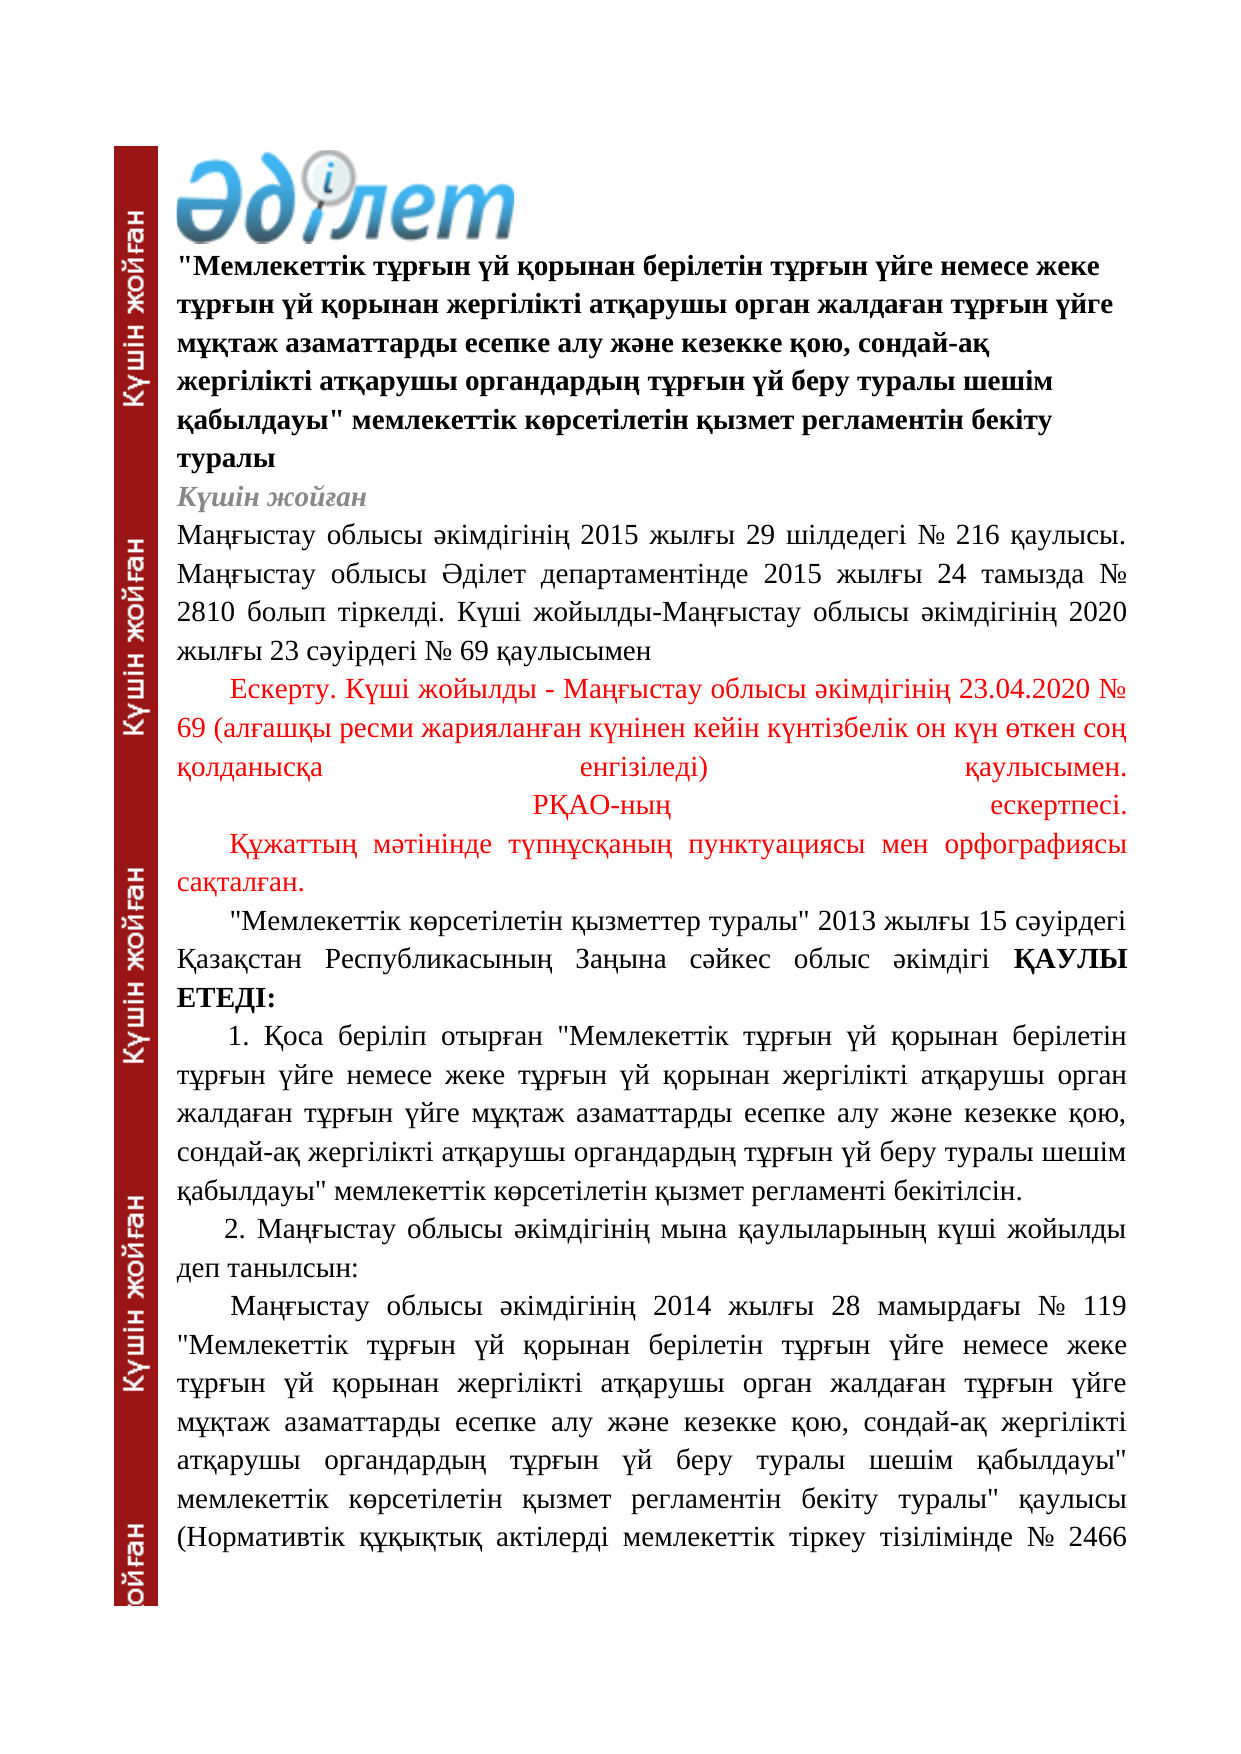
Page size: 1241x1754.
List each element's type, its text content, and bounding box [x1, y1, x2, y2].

text 1. Қоса беріліп отырған "Мемлекеттік тұрғын үй қорынан берілетін тұрғын үйге немесе жеке тұрғын үй қорынан жергілікті атқарушы орган жалдаған тұрғын үйге мұқтаж азаматтарды есепке алу және кезекке қою, сондай-ақ жергілікті атқарушы органдардың тұрғын үй беру туралы шешім қабылдауы" мемлекеттік көрсетілетін қызмет регламенті бекітілсін. [112, 1018, 1128, 1206]
picture [114, 512, 158, 517]
text Маңғыстау облысы әкімдігінің 2015 жылғы 29 шілдедегі № 216 қаулысы. Маңғыстау облысы Әділет департаментінде 2015 жылғы 24 тамызда № 2810 болып тіркелді. Күші жойылды-Маңғыстау облысы әкімдігінің 2020 жылғы 23 сәуірдегі № 69 қаулысымен [112, 517, 1128, 667]
text Ескерту. Күші жойылды - Маңғыстау облысы әкімдігінің 23.04.2020 № 69 (алғашқы ресми жарияланған күнінен кейін күнтізбелік он күн өткен соң қолданысқа енгізіледі) қаулысымен. РҚАО-ның ескертпесі. Құжаттың мәтінінде түпнұсқаның пунктуациясы мен орфографиясы сақталған. [112, 672, 1128, 898]
picture [114, 1206, 158, 1211]
text Күшін жойған [112, 479, 1128, 512]
picture [114, 1283, 158, 1288]
picture [114, 898, 158, 903]
text "Мемлекеттік көрсетілетін қызметтер туралы" 2013 жылғы 15 сәуірдегі Қазақстан Республикасының Заңына сәйкес облыс әкімдігі ҚАУЛЫ ЕТЕДІ: [112, 903, 1128, 1013]
picture [176, 150, 515, 244]
text "Мемлекеттік тұрғын үй қорынан берілетін тұрғын үйге немесе жеке тұрғын үй қорынан жергілікті атқарушы орган жалдаған тұрғын үйге мұқтаж азаматтарды есепке алу және кезекке қою, сондай-ақ жергілікті атқарушы органдардың тұрғын үй беру туралы шешім қабылдауы" мемлекеттік көрсетілетін қызмет регламентін бекіту туралы [112, 248, 1128, 474]
picture [114, 667, 158, 672]
picture [114, 1013, 158, 1018]
picture [114, 474, 158, 479]
text 2. Маңғыстау облысы әкімдігінің мына қаулыларының күші жойылды деп танылсын: [112, 1211, 1128, 1283]
picture [114, 146, 158, 248]
picture [114, 1553, 158, 1606]
